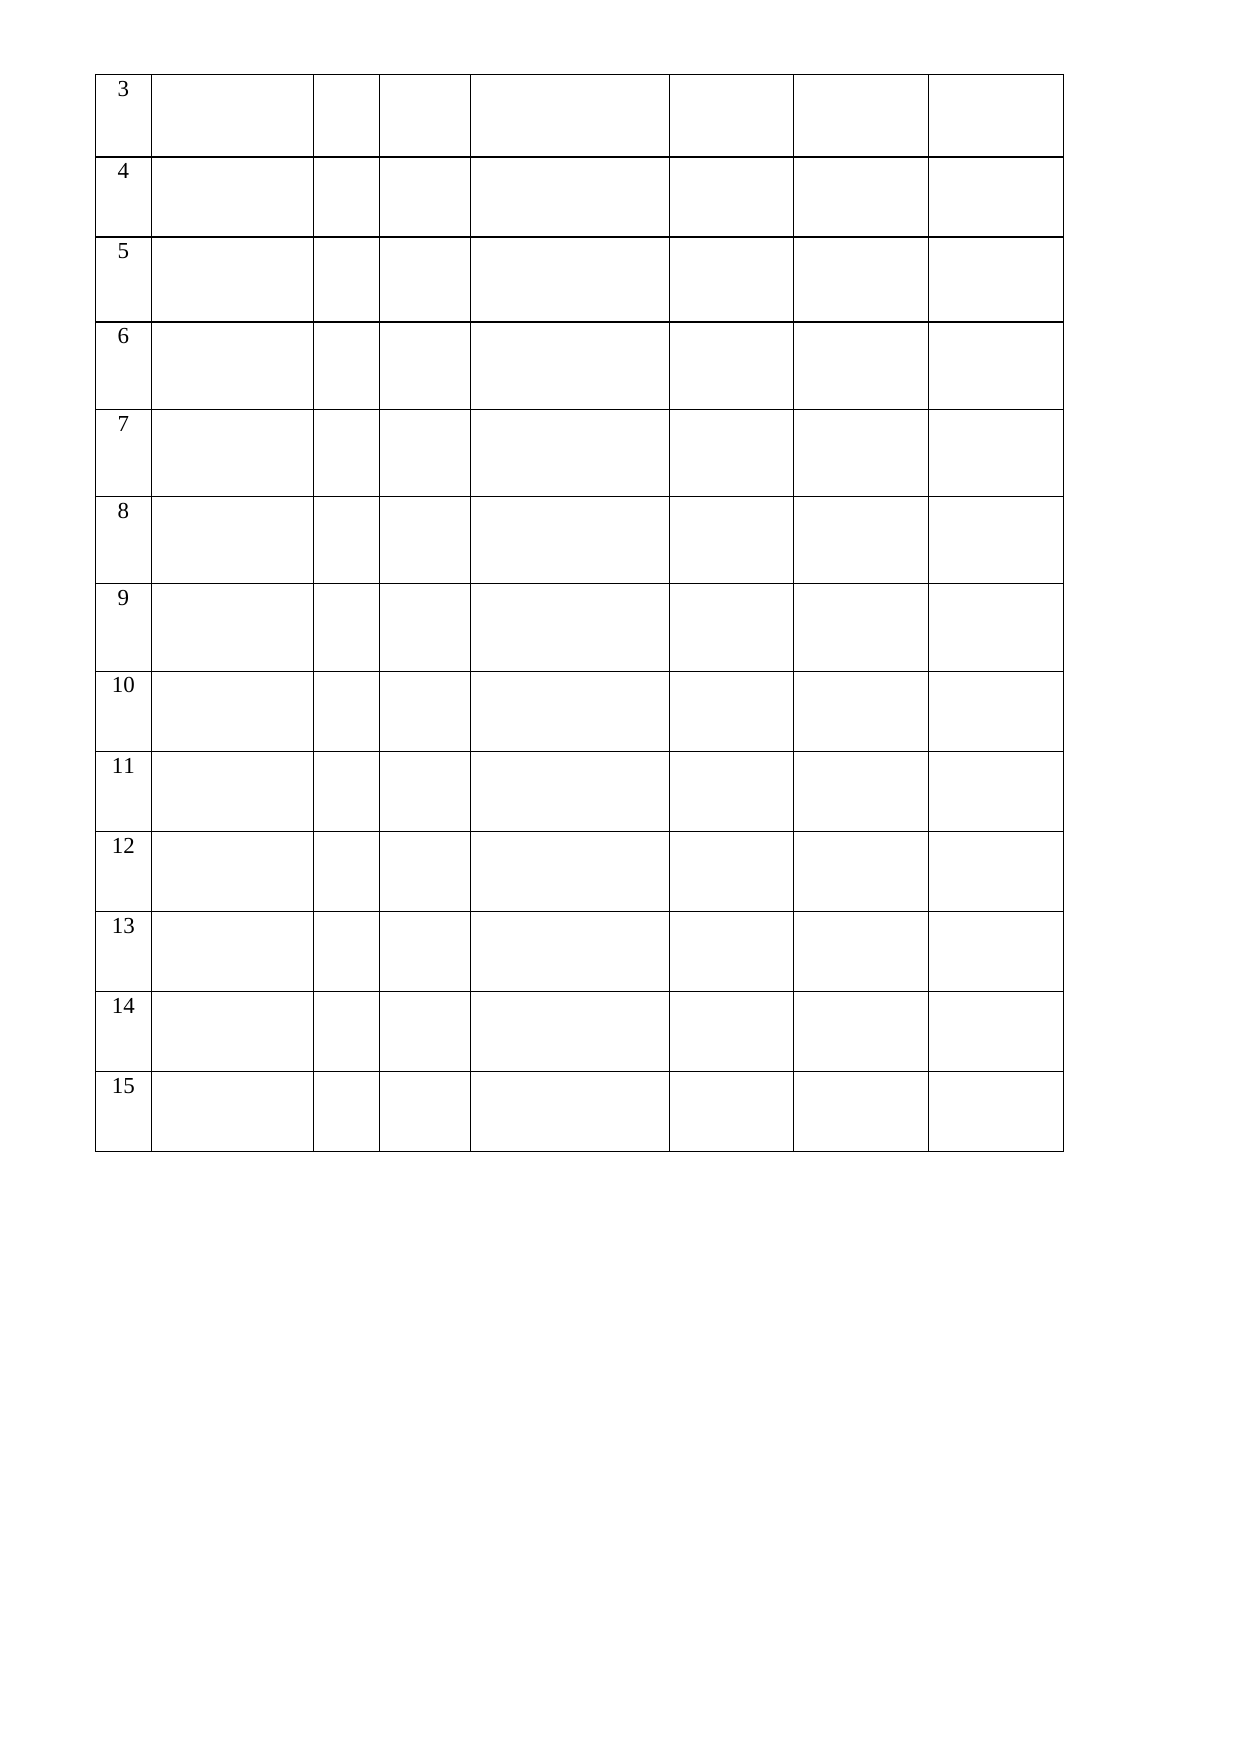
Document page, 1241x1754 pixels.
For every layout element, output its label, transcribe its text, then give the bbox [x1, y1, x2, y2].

table_cell 8 [96, 497, 151, 583]
table_cell [929, 323, 1063, 409]
table_cell [152, 410, 313, 496]
table_cell [380, 752, 470, 831]
table_cell [314, 410, 379, 496]
table_cell [380, 323, 470, 409]
table_cell [794, 584, 928, 671]
table_cell [152, 158, 313, 236]
table_cell [794, 238, 928, 321]
table_cell [929, 497, 1063, 583]
table_cell 13 [96, 912, 151, 991]
table_cell [794, 992, 928, 1071]
table_cell [152, 912, 313, 991]
table_cell [152, 672, 313, 751]
table_cell [794, 323, 928, 409]
table_cell [380, 158, 470, 236]
table_cell [152, 992, 313, 1071]
table_cell [794, 832, 928, 911]
table_cell [670, 238, 793, 321]
table_cell [314, 752, 379, 831]
table_cell [471, 158, 669, 236]
table_cell 7 [96, 410, 151, 496]
table_cell [929, 410, 1063, 496]
table_cell [929, 672, 1063, 751]
table_cell [670, 410, 793, 496]
table_cell [929, 238, 1063, 321]
table_cell [380, 497, 470, 583]
table_cell [670, 158, 793, 236]
table_cell [314, 1072, 379, 1151]
table_cell 9 [96, 584, 151, 671]
table_cell [929, 752, 1063, 831]
table_cell [471, 992, 669, 1071]
table_cell [471, 75, 669, 156]
table_cell [794, 1072, 928, 1151]
table_cell 3 [96, 75, 151, 156]
table_cell [152, 832, 313, 911]
table_cell [929, 912, 1063, 991]
table_cell [380, 238, 470, 321]
table_cell 5 [96, 238, 151, 321]
table_cell [670, 992, 793, 1071]
table_cell [471, 410, 669, 496]
table_cell [794, 912, 928, 991]
table_cell [152, 584, 313, 671]
table_cell [794, 410, 928, 496]
table_cell [929, 832, 1063, 911]
table_cell 15 [96, 1072, 151, 1151]
table_cell [929, 1072, 1063, 1151]
table_cell [152, 75, 313, 156]
table_cell [794, 672, 928, 751]
table_cell [670, 912, 793, 991]
table_cell 10 [96, 672, 151, 751]
table_cell [380, 992, 470, 1071]
table_cell [929, 75, 1063, 156]
table_cell [794, 752, 928, 831]
table_cell [152, 752, 313, 831]
table_cell [471, 323, 669, 409]
table_cell [670, 584, 793, 671]
table_cell 11 [96, 752, 151, 831]
table_cell [380, 75, 470, 156]
table_cell [152, 497, 313, 583]
table_cell [314, 238, 379, 321]
table_cell [471, 832, 669, 911]
table_cell [152, 1072, 313, 1151]
table_cell [314, 158, 379, 236]
table_cell [314, 323, 379, 409]
table_cell [152, 323, 313, 409]
table_cell [314, 912, 379, 991]
table_cell [929, 158, 1063, 236]
table_cell [380, 1072, 470, 1151]
table_cell [471, 238, 669, 321]
table_cell [471, 912, 669, 991]
table_cell [380, 584, 470, 671]
table_cell [314, 75, 379, 156]
table_cell [794, 497, 928, 583]
table_cell [929, 584, 1063, 671]
table_cell [314, 584, 379, 671]
table_cell [471, 672, 669, 751]
table_cell 4 [96, 158, 151, 236]
table_cell [670, 323, 793, 409]
table_cell [152, 238, 313, 321]
table_cell 14 [96, 992, 151, 1071]
table_cell [314, 672, 379, 751]
table_cell [670, 75, 793, 156]
table_cell [314, 497, 379, 583]
table_cell [794, 158, 928, 236]
table_cell [670, 1072, 793, 1151]
table_cell [670, 832, 793, 911]
table_cell [380, 410, 470, 496]
table_cell [380, 832, 470, 911]
table_cell [314, 992, 379, 1071]
table_cell [670, 672, 793, 751]
table_cell [670, 497, 793, 583]
table_cell [380, 672, 470, 751]
table_cell [670, 752, 793, 831]
table_cell 12 [96, 832, 151, 911]
table_cell [471, 497, 669, 583]
table_cell [314, 832, 379, 911]
table_cell [380, 912, 470, 991]
table_cell [794, 75, 928, 156]
table_cell [471, 1072, 669, 1151]
table_cell [471, 752, 669, 831]
table_cell [929, 992, 1063, 1071]
table_cell [471, 584, 669, 671]
table_cell 6 [96, 323, 151, 409]
